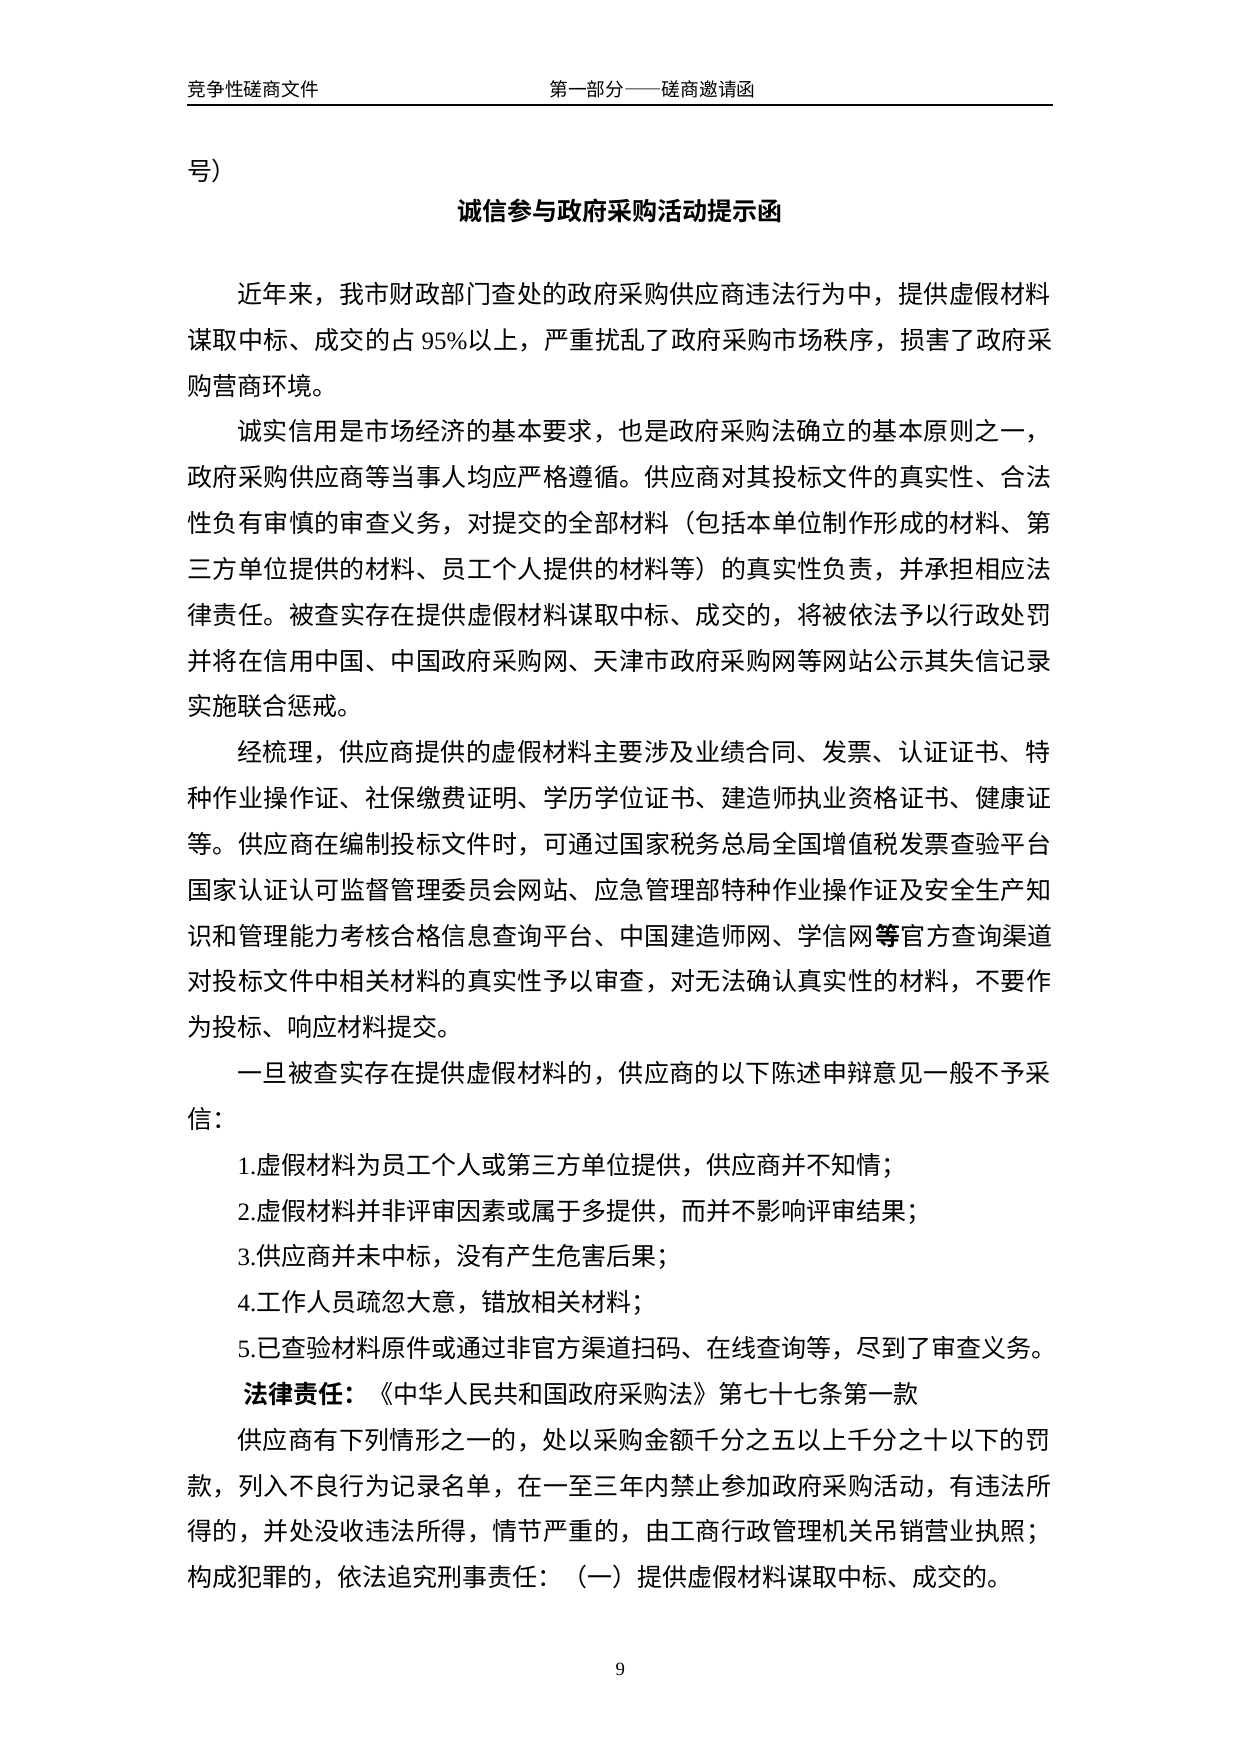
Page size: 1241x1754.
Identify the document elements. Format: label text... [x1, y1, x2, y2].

text 供应商有下列情形之一的，处以采购金额千分之五以上千分之十以下的罚款，列入不良行为记录名单，在一至三年内禁止参加政府采购活动，有违法所得的，并处没收违法所得，情节严重的，由工商行政管理机关吊销营业执照；构成犯罪的，依法追究刑事责任：（一）提供虚假材料谋取中标、成交的。 [187, 1412, 1053, 1596]
text 3.供应商并未中标，没有产生危害后果； [187, 1229, 1053, 1275]
text 诚信参与政府采购活动提示函 [187, 187, 1053, 229]
text 法律责任：《中华人民共和国政府采购法》第七十七条第一款 [187, 1367, 1053, 1412]
text 近年来，我市财政部门查处的政府采购供应商违法行为中，提供虚假材料谋取中标、成交的占95%以上，严重扰乱了政府采购市场秩序，损害了政府采购营商环境。 [187, 267, 1053, 404]
text 1.虚假材料为员工个人或第三方单位提供，供应商并不知情； [187, 1137, 1053, 1183]
text 一旦被查实存在提供虚假材料的，供应商的以下陈述申辩意见一般不予采信： [187, 1046, 1053, 1137]
text 2.虚假材料并非评审因素或属于多提供，而并不影响评审结果； [187, 1183, 1053, 1229]
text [187, 150, 1053, 187]
text 5.已查验材料原件或通过非官方渠道扫码、在线查询等，尽到了审查义务。 [187, 1321, 1053, 1367]
text 4.工作人员疏忽大意，错放相关材料； [187, 1275, 1053, 1321]
text 经梳理，供应商提供的虚假材料主要涉及业绩合同、发票、认证证书、特种作业操作证、社保缴费证明、学历学位证书、建造师执业资格证书、健康证等。供应商在编制投标文件时，可通过国家税务总局全国增值税发票查验平台、国家认证认可监督管理委员会网站、应急管理部特种作业操作证及安全生产知识和管理能力考核合格信息查询平台、中国建造师网、学信网等官方查询渠道对投标文件中相关材料的真实性予以审查，对无法确认真实性的材料，不要作为投标、响应材料提交。 [187, 725, 1053, 1046]
text 诚实信用是市场经济的基本要求，也是政府采购法确立的基本原则之一，政府采购供应商等当事人均应严格遵循。供应商对其投标文件的真实性、合法性负有审慎的审查义务，对提交的全部材料（包括本单位制作形成的材料、第三方单位提供的材料、员工个人提供的材料等）的真实性负责，并承担相应法律责任。被查实存在提供虚假材料谋取中标、成交的，将被依法予以行政处罚，并将在信用中国、中国政府采购网、天津市政府采购网等网站公示其失信记录，实施联合惩戒。 [187, 404, 1053, 725]
